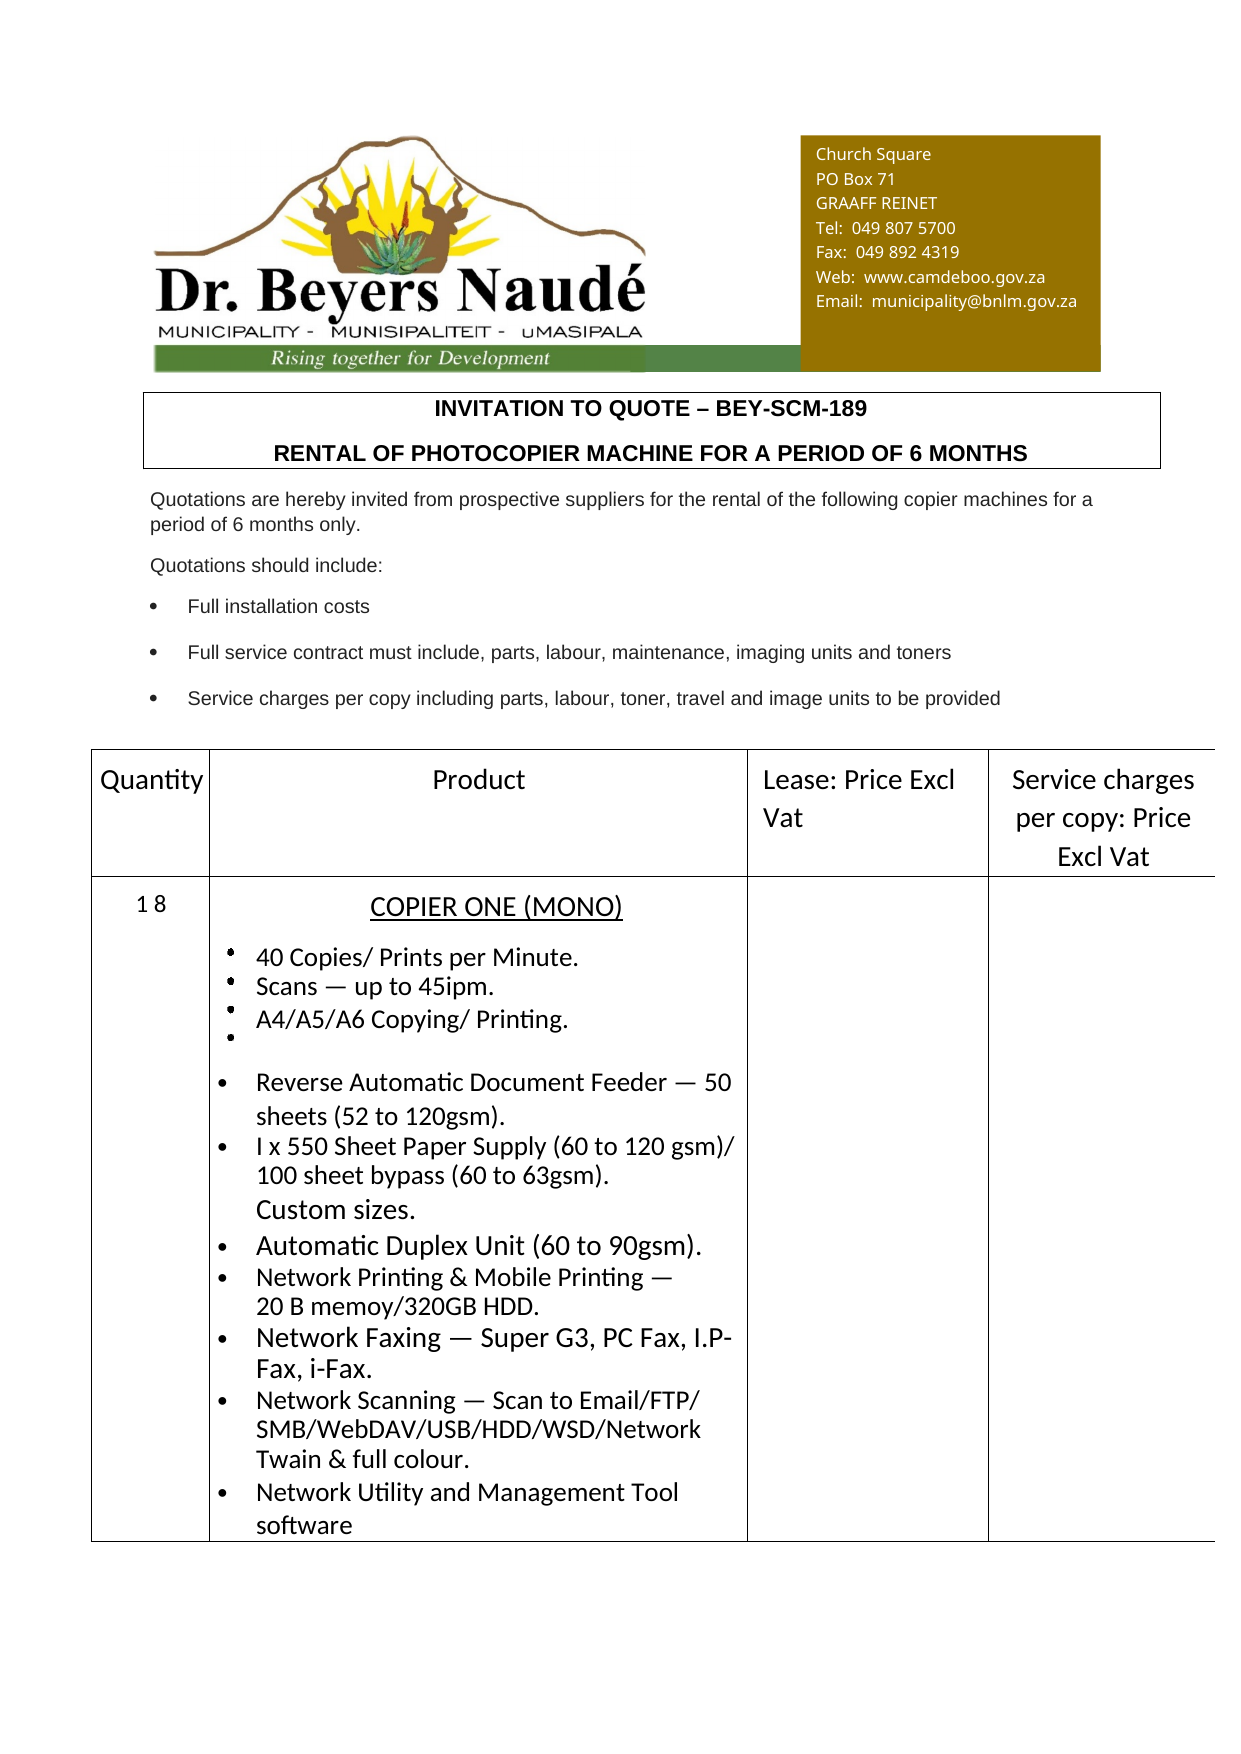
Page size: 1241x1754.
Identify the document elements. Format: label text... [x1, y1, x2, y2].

text INVITATION TO QUOTE – BEY-SCM-189 [144, 393, 1160, 421]
table_cell [748, 877, 988, 1541]
table_header Service charges per copy: Price Excl Vat [989, 750, 1215, 876]
list Full service contract must include, parts, labour, maintenance, imaging units and toners [150, 641, 1152, 663]
picture [157, 139, 800, 372]
table_header Product [210, 750, 747, 876]
table_header Quantity [92, 750, 209, 876]
list Service charges per copy including parts, labour, toner, travel and image units to be provided [150, 686, 1152, 709]
text Quotations are hereby invited from prospective suppliers for the rental of the following copier machines for a period of 6 months only. [150, 488, 1152, 536]
table_cell 1 8 [92, 877, 209, 1541]
list Full installation costs [150, 595, 1152, 618]
text RENTAL OF PHOTOCOPIER MACHINE FOR A PERIOD OF 6 MONTHS [144, 437, 1160, 468]
picture [227, 948, 234, 1041]
text Quotations should include: [150, 554, 1152, 577]
table_cell COPIER ONE (MONO) 40 Copies/ Prints per Minute. Scans — up to 45ipm. A4/A5/A6 Copying/ Printing. Reverse Automatic Document Feeder — 50 sheets (52 to 120gsm). I x 550 Sheet Paper Supply (60 to 120 gsm)/ 100 sheet bypass (60 to 63gsm). Custom sizes. Automatic Duplex Unit (60 to 90gsm). Network Printing & Mobile Printing — 20 B memoy/320GB HDD. Network Faxing — Super G3, PC Fax, I.P-Fax, i-Fax. Network Scanning — Scan to Email/FTP/ SMB/WebDAV/USB/HDD/WSD/Network Twain & full colour. Network Utility and Management Tool software [210, 877, 747, 1541]
table_cell [989, 877, 1215, 1541]
table_header Lease: Price Excl Vat [748, 750, 988, 876]
